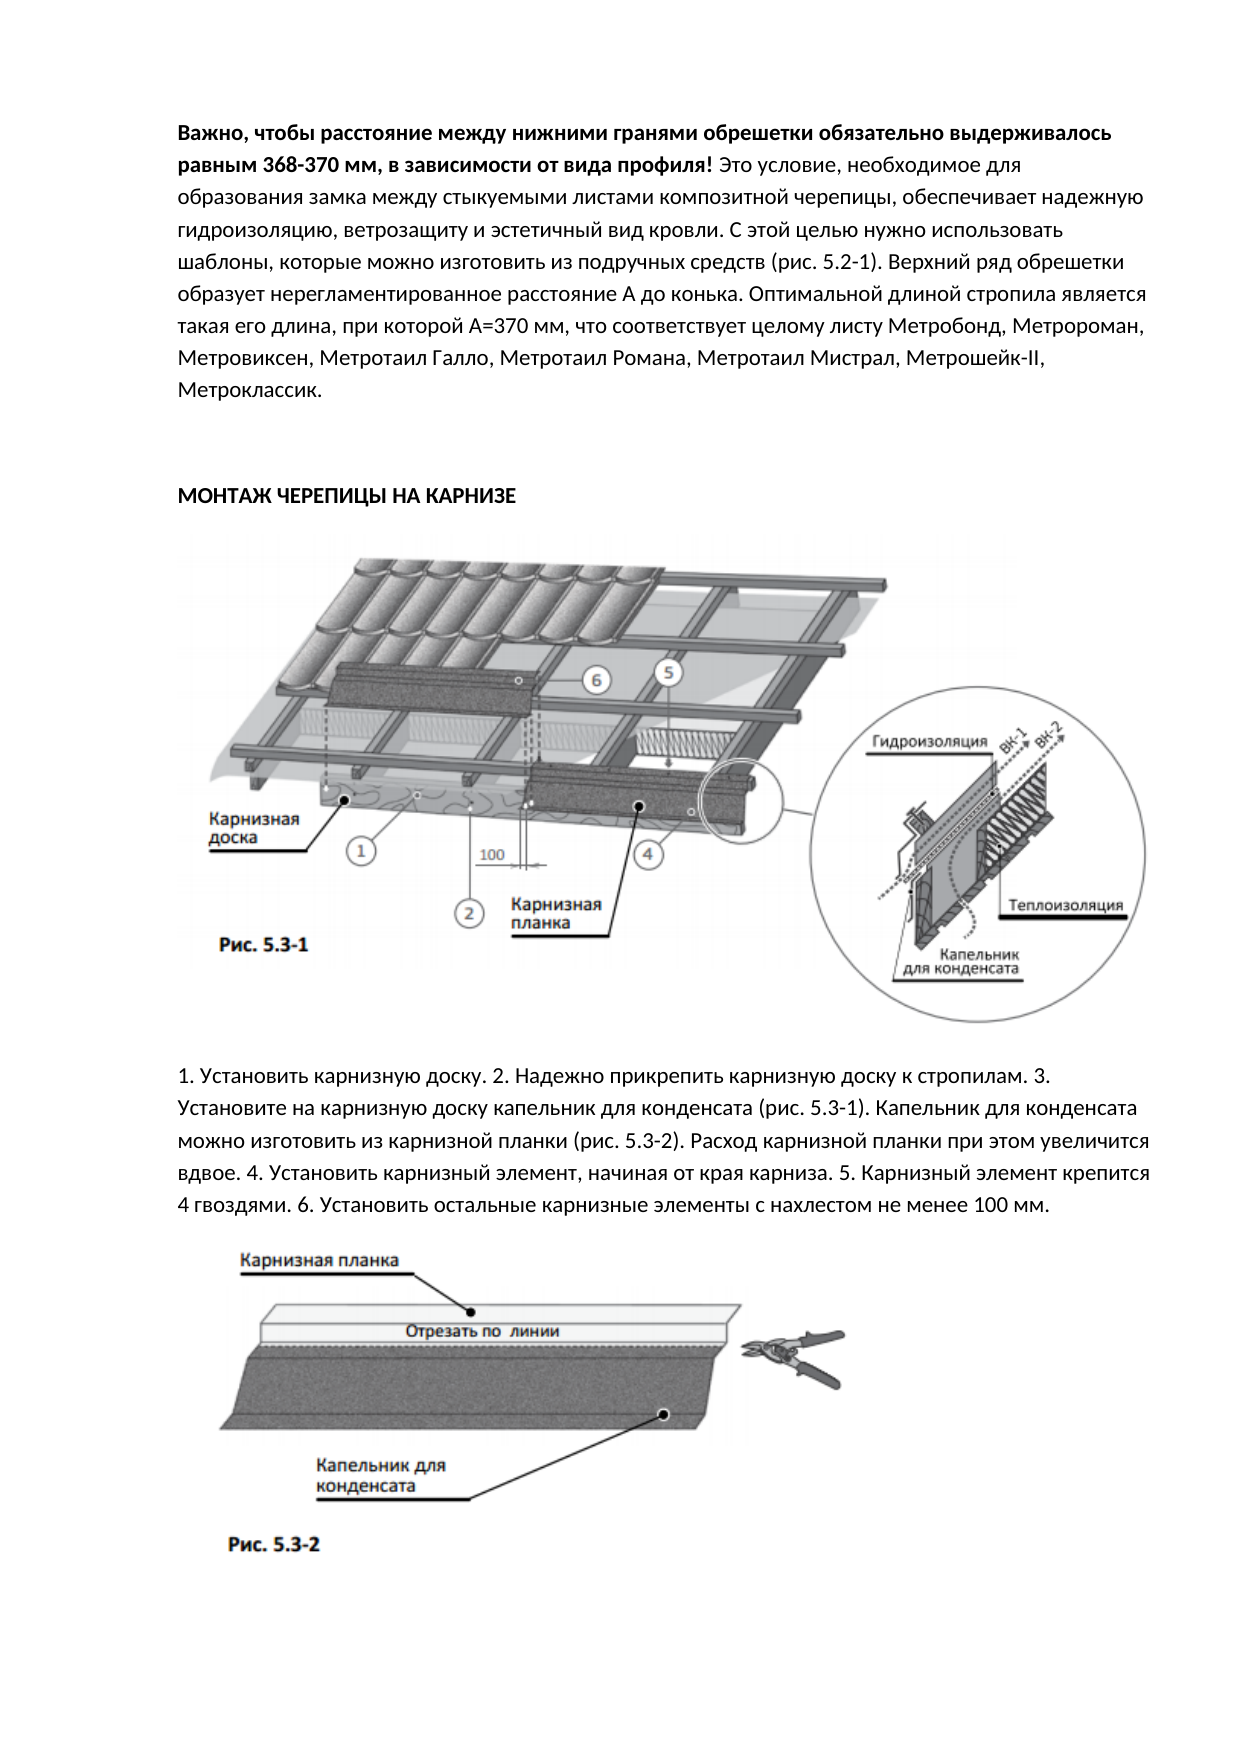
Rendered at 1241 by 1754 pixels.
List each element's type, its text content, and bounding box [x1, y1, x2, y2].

picture [177, 534, 1152, 1037]
text Важно, чтобы расстояние между нижними гранями обрешетки обязательно выдерживалось равным 368-370 мм, в зависимости от вида профиля! Это условие, необходимое для образования замка между стыкуемыми листами композитной черепицы, обеспечивает надежную гидроизоляцию, ветрозащиту и эстетичный вид кровли. С этой целью нужно использовать шаблоны, которые можно изготовить из подручных средств (рис. 5.2-1). Верхний ряд обрешетки образует нерегламентированное расстояние А до конька. Оптимальной длиной стропила является такая его длина, при которой А=370 мм, что соответствует целому листу Метробонд, Метророман, Метровиксен, Метротаил Галло, Метротаил Романа, Метротаил Мистрал, Метрошейк-II, Метроклассик. [177, 118, 1152, 404]
picture [177, 1243, 867, 1586]
text 1. Установить карнизную доску. 2. Надежно прикрепить карнизную доску к стропилам. 3. Установите на карнизную доску капельник для конденсата (рис. 5.3-1). Капельник для конденсата можно изготовить из карнизной планки (рис. 5.3-2). Расход карнизной планки при этом увеличится вдвое. 4. Установить карнизный элемент, начиная от края карниза. 5. Карнизный элемент крепится 4 гвоздями. 6. Установить остальные карнизные элементы с нахлестом не менее 100 мм. [177, 1061, 1152, 1218]
text МОНТАЖ ЧЕРЕПИЦЫ НА КАРНИЗЕ [177, 482, 1152, 510]
